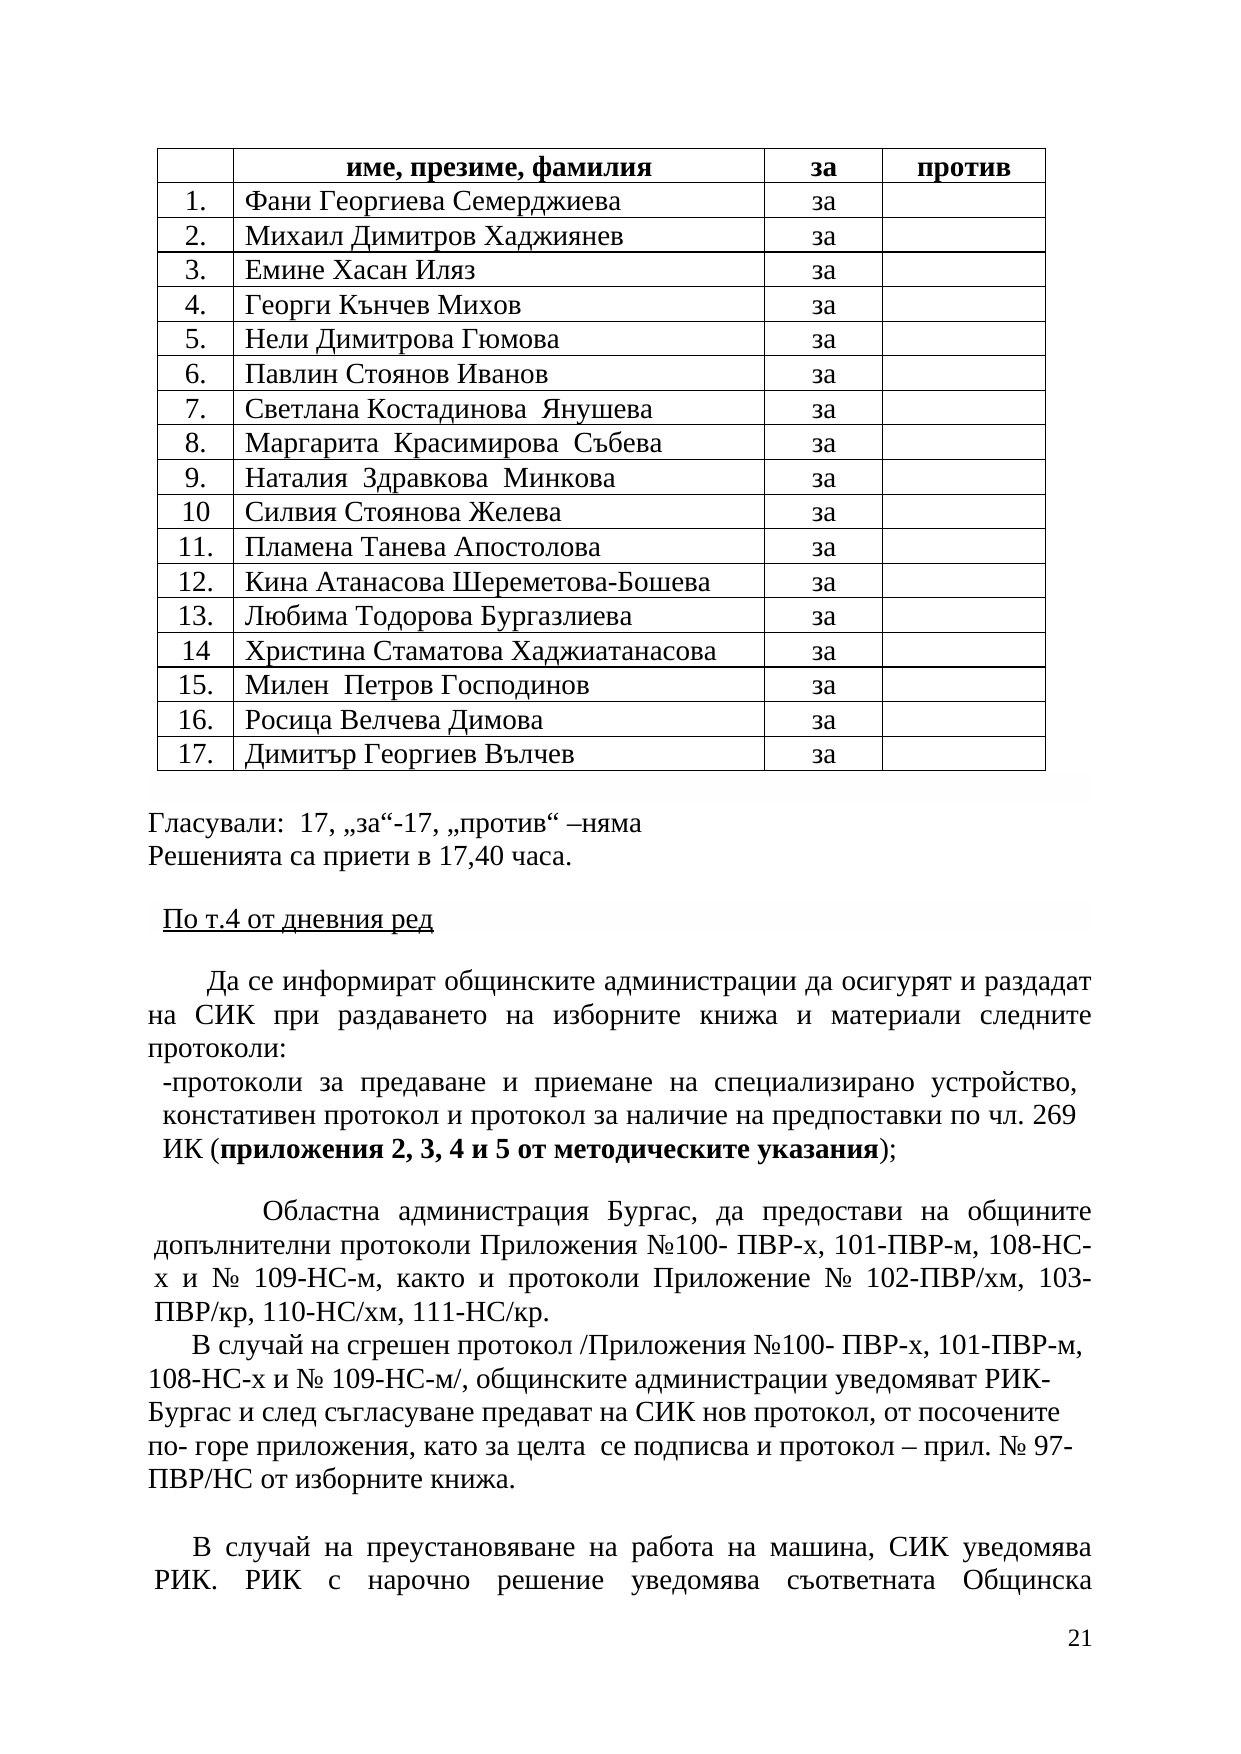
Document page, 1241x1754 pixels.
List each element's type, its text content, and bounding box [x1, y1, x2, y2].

table_cell 4. [158, 287, 233, 321]
table_cell за [765, 391, 882, 424]
table_cell 9. [158, 460, 233, 493]
table_cell за [765, 253, 882, 286]
table_cell Кина Атанасова Шереметова-Бошева [234, 564, 764, 597]
table_cell [883, 287, 1045, 321]
table_cell за [765, 425, 882, 459]
table_cell [883, 564, 1045, 597]
table_cell Пламена Танева Апостолова [234, 529, 764, 563]
text -протоколи за предаване и приемане на специализирано устройство, констативен протокол и протокол за наличие на предпоставки по чл. 269 ИК (приложения 2, 3, 4 и 5 от методическите указания); [162, 1064, 1078, 1164]
text По т.4 от дневния ред [148, 901, 1093, 934]
table_cell 12. [158, 564, 233, 597]
table_cell [883, 702, 1045, 736]
table_cell Милен Петров Господинов [234, 668, 764, 701]
table_cell Димитър Георгиев Вълчев [234, 737, 764, 770]
table_cell 14 [158, 633, 233, 666]
table_cell [883, 322, 1045, 355]
table_cell 1. [158, 183, 233, 217]
text Решенията са приети в 17,40 часа. [148, 838, 1093, 872]
table_cell Любима Тодорова Бургазлиева [234, 598, 764, 632]
table_cell 8. [158, 425, 233, 459]
table_cell [883, 183, 1045, 217]
table_cell Силвия Стоянова Желева [234, 495, 764, 528]
table_cell за [765, 218, 882, 251]
table_cell 16. [158, 702, 233, 736]
table_header име, презиме, фамилия [234, 149, 764, 182]
table_cell [883, 356, 1045, 390]
table_cell Георги Кънчев Михов [234, 287, 764, 321]
table_cell [883, 391, 1045, 424]
table_cell за [765, 737, 882, 770]
table_cell за [765, 598, 882, 632]
table_cell 17. [158, 737, 233, 770]
text Гласували: 17, „за“-17, „против“ –няма [148, 805, 1093, 838]
table_cell 5. [158, 322, 233, 355]
table_cell Нели Димитрова Гюмова [234, 322, 764, 355]
table_cell за [765, 287, 882, 321]
table_cell Фани Георгиева Семерджиева [234, 183, 764, 217]
text Да се информират общинските администрации да осигурят и раздадат на СИК при раздаването на изборните книжа и материали следните протоколи: [148, 963, 1093, 1064]
table_cell [883, 253, 1045, 286]
text Областна администрация Бургас, да предостави на общините допълнителни протоколи Приложения №100- ПВР-х, 101-ПВР-м, 108-НС-х и № 109-НС-м, както и протоколи Приложение № 102-ПВР/хм, 103- ПВР/кр, 110-НС/хм, 111-НС/кр. [154, 1193, 1093, 1327]
table_cell 15. [158, 668, 233, 701]
table_cell Емине Хасан Иляз [234, 253, 764, 286]
table_cell [883, 633, 1045, 666]
table_cell 3. [158, 253, 233, 286]
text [154, 1529, 1093, 1596]
table_cell за [765, 356, 882, 390]
table_cell за [765, 702, 882, 736]
table_cell [883, 460, 1045, 493]
table_header [158, 149, 233, 182]
table_cell [883, 425, 1045, 459]
table_cell 6. [158, 356, 233, 390]
table_header за [765, 149, 882, 182]
table_cell 2. [158, 218, 233, 251]
table_cell за [765, 668, 882, 701]
table_cell Михаил Димитров Хаджиянев [234, 218, 764, 251]
table_cell за [765, 529, 882, 563]
text В случай на сгрешен протокол /Приложения №100- ПВР-х, 101-ПВР-м, 108-НС-х и № 109-НС-м/, общинските администрации уведомяват РИК- Бургас и след съгласуване предават на СИК нов протокол, от посочените по- горе приложения, като за целта се подписва и протокол – прил. № 97- ПВР/НС от изборните книжа. [148, 1327, 1093, 1495]
table_cell [883, 737, 1045, 770]
table_cell 11. [158, 529, 233, 563]
table_cell [883, 598, 1045, 632]
table_cell Маргарита Красимирова Събева [234, 425, 764, 459]
table_cell Светлана Костадинова Янушева [234, 391, 764, 424]
table_cell [883, 495, 1045, 528]
table_cell [883, 668, 1045, 701]
table_cell Росица Велчева Димова [234, 702, 764, 736]
table_cell за [765, 633, 882, 666]
table_cell 10 [158, 495, 233, 528]
table_cell за [765, 322, 882, 355]
table_cell Христина Стаматова Хаджиатанасова [234, 633, 764, 666]
table_cell за [765, 183, 882, 217]
table_cell [883, 218, 1045, 251]
table_cell 13. [158, 598, 233, 632]
table_cell Павлин Стоянов Иванов [234, 356, 764, 390]
table_cell за [765, 460, 882, 493]
table_cell Наталия Здравкова Минкова [234, 460, 764, 493]
table_header против [883, 149, 1045, 182]
table_cell [883, 529, 1045, 563]
table_cell 7. [158, 391, 233, 424]
table_cell за [765, 564, 882, 597]
table_cell за [765, 495, 882, 528]
